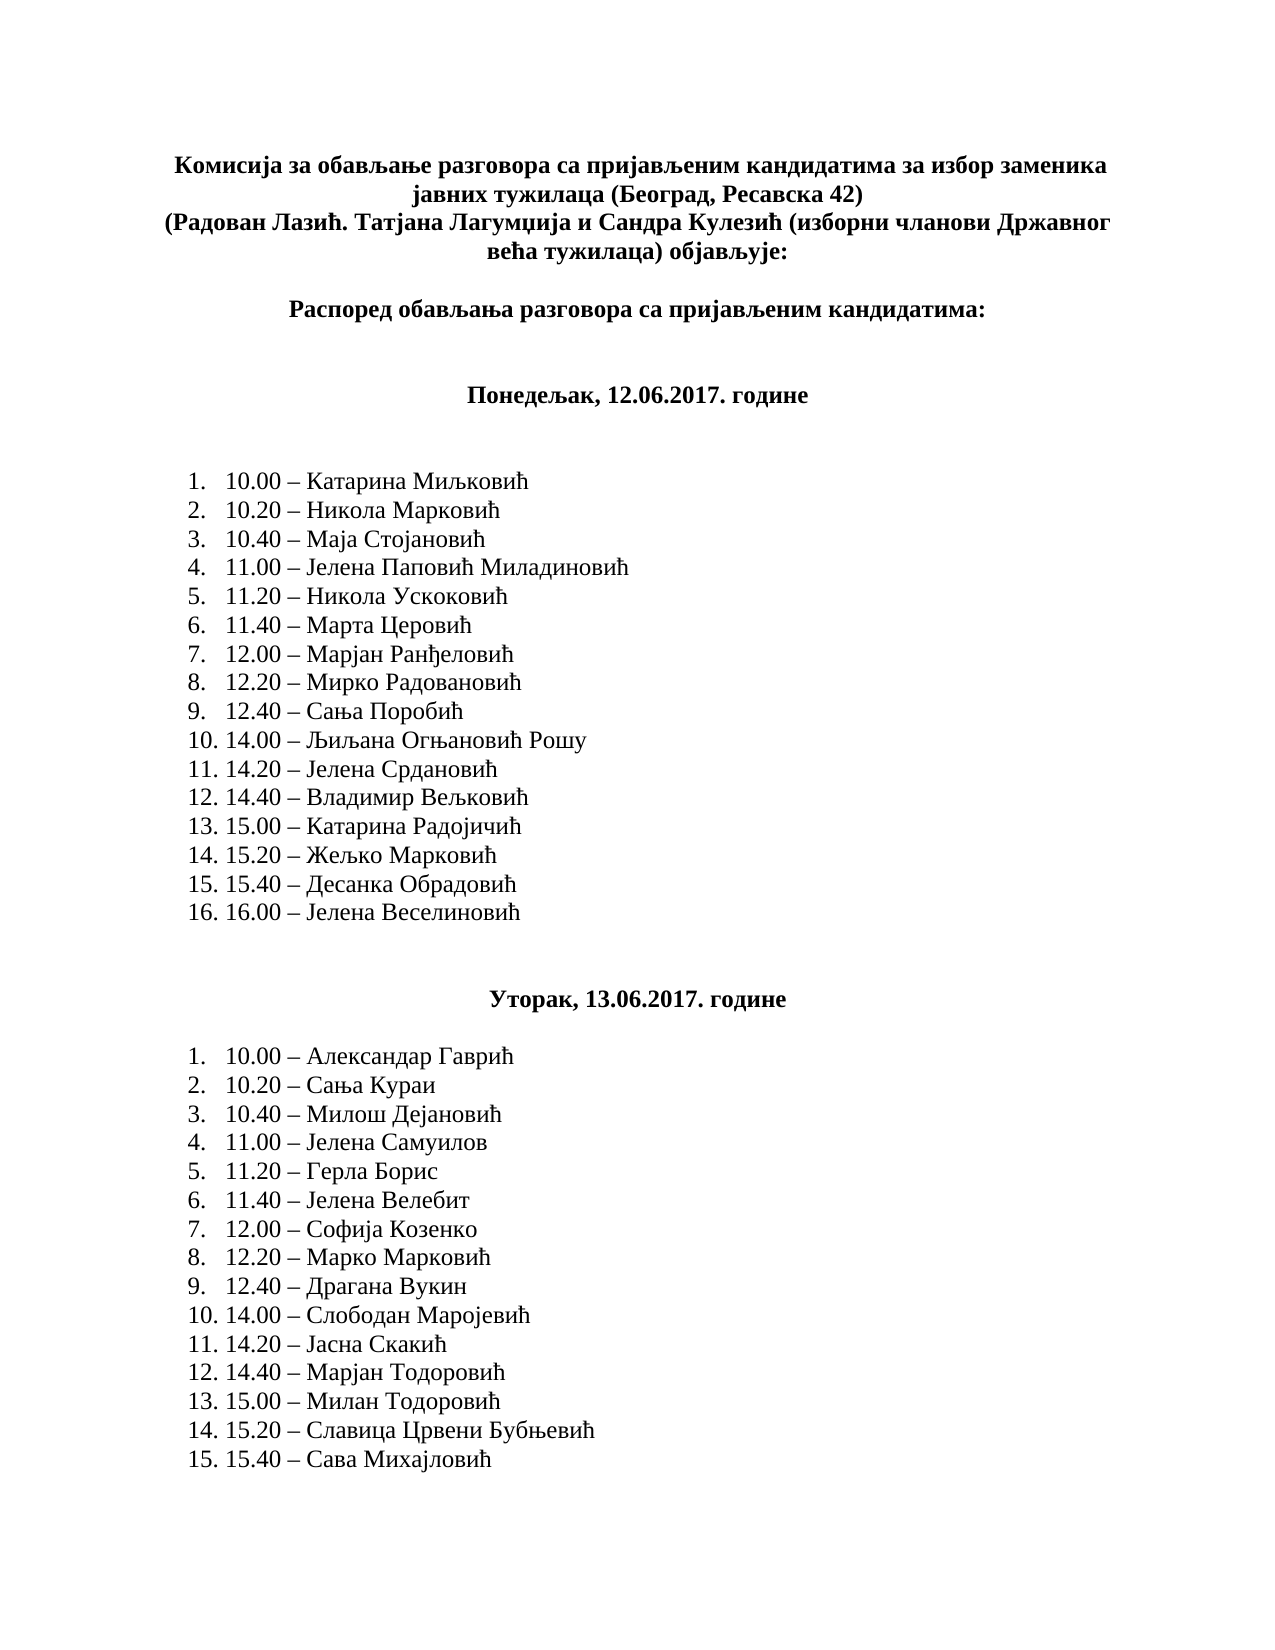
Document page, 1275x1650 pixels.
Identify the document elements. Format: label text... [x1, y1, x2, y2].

list 15.20 – Славица Црвени Бубњевић [187, 1415, 1125, 1444]
list 15.40 – Десанка Обрадовић [187, 869, 1125, 897]
text Понедељак, 12.06.2017. године [150, 380, 1125, 409]
text Распоред обављања разговора са пријављеним кандидатима: [150, 294, 1125, 322]
list 15.20 – Жељко Марковић [187, 840, 1125, 869]
list 14.40 – Владимир Вељковић [187, 782, 1125, 811]
list 11.00 – Јелена Самуилов [187, 1127, 1125, 1156]
list 11.40 – Марта Церовић [187, 610, 1125, 639]
list 14.20 – Јелена Срдановић [187, 754, 1125, 782]
list 14.00 – Љиљана Огњановић Рошу [187, 725, 1125, 754]
list 12.00 – Марјан Ранђеловић [187, 639, 1125, 667]
list 14.00 – Слободан Маројевић [187, 1300, 1125, 1329]
text Уторак, 13.06.2017. године [150, 984, 1125, 1012]
list 10.20 – Никола Марковић [187, 495, 1125, 524]
list 12.20 – Мирко Радовановић [187, 667, 1125, 696]
list 12.20 – Марко Марковић [187, 1242, 1125, 1271]
list 14.40 – Марјан Тодоровић [187, 1357, 1125, 1386]
text (Радован Лазић. Татјана Лагумџија и Сандра Кулезић (изборни чланови Државног већа тужилаца) објављује: [150, 207, 1125, 265]
list 10.00 – Катарина Миљковић [187, 466, 1125, 495]
list 11.20 – Никола Ускоковић [187, 581, 1125, 610]
list 15.00 – Катарина Радојичић [187, 811, 1125, 840]
list 12.00 – Софија Козенко [187, 1214, 1125, 1242]
list 14.20 – Јасна Скакић [187, 1329, 1125, 1357]
list 12.40 – Сања Поробић [187, 696, 1125, 725]
list 10.40 – Маја Стојановић [187, 524, 1125, 552]
list 11.40 – Јелена Велебит [187, 1185, 1125, 1214]
list 10.40 – Милош Дејановић [187, 1099, 1125, 1127]
list 10.00 – Александар Гаврић [187, 1041, 1125, 1070]
list 15.40 – Сава Михајловић [187, 1444, 1125, 1472]
list 10.20 – Сања Кураи [187, 1070, 1125, 1099]
list 15.00 – Милан Тодоровић [187, 1386, 1125, 1415]
list 11.20 – Герла Борис [187, 1156, 1125, 1185]
list 12.40 – Драгана Вукин [187, 1271, 1125, 1300]
list 16.00 – Јелена Веселиновић [187, 897, 1125, 926]
text Комисија за обављање разговора са пријављеним кандидатима за избор заменика јавних тужилаца (Београд, Ресавска 42) [150, 150, 1125, 207]
list 11.00 – Јелена Паповић Миладиновић [187, 552, 1125, 581]
